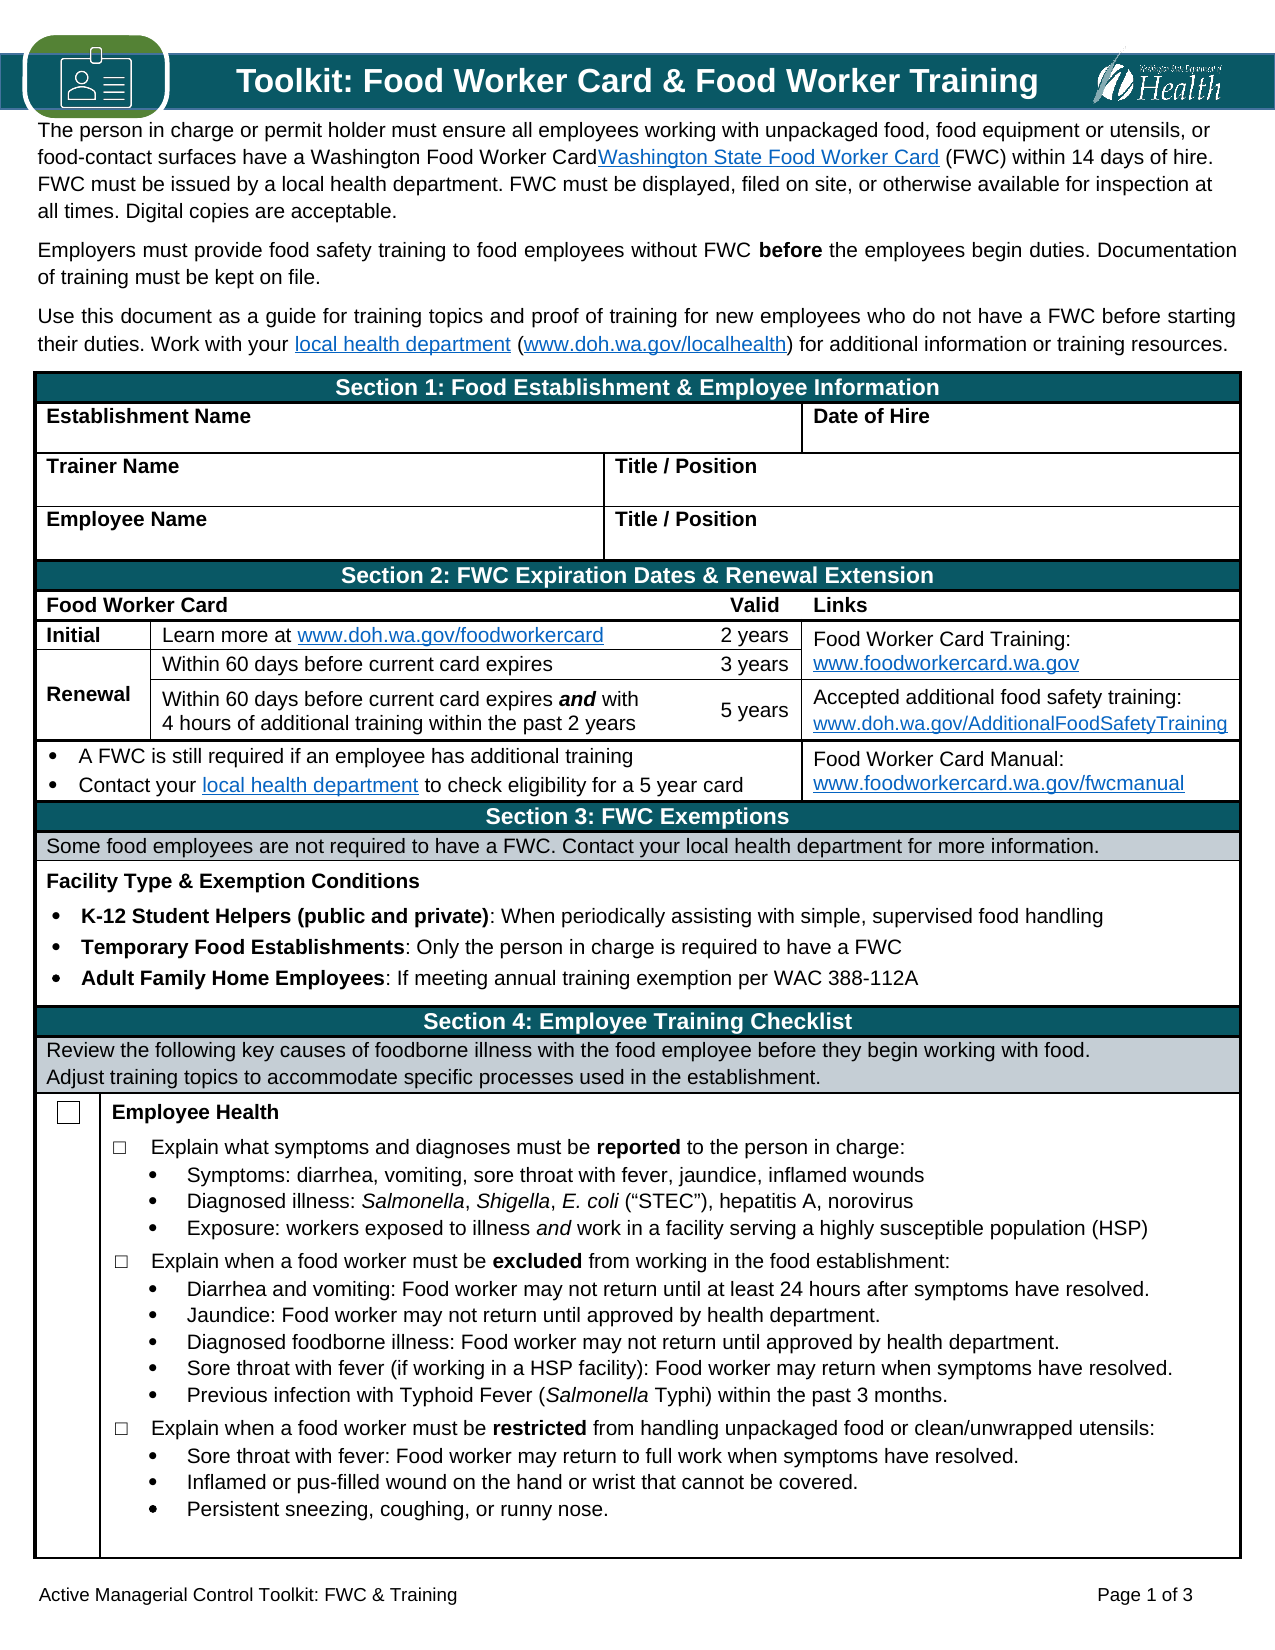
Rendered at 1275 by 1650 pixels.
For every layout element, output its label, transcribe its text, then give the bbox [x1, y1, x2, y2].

table_cell Employee Name [37, 507, 603, 559]
table_cell Food Worker Card [37, 592, 707, 619]
table_cell 2 years [707, 622, 801, 649]
table_cell Some food employees are not required to have a FWC. Contact your local health department for more information. [37, 833, 1239, 860]
text Use this document as a guide for training topics and proof of training for new employees who do not have a FWC before starting their duties. Work with your local health department (www.doh.wa.gov/localhealth) for additional information or training resources. [37, 304, 1237, 355]
table_cell Date of Hire [803, 404, 1239, 452]
picture [53, 34, 139, 121]
table_cell Employee Health Explain what symptoms and diagnoses must be reported to the person in charge: Symptoms: diarrhea, vomiting, sore throat with fever, jaundice, inflamed wounds Diagnosed illness: Salmonella, Shigella, E. coli (“STEC”), hepatitis A, norovirus Exposure: workers exposed to illness and work in a facility serving a highly susceptible population (HSP) Explain when a food worker must be excluded from working in the food establishment: Diarrhea and vomiting: Food worker may not return until at least 24 hours after symptoms have resolved. Jaundice: Food worker may not return until approved by health department. Diagnosed foodborne illness: Food worker may not return until approved by health department. Sore throat with fever (if working in a HSP facility): Food worker may return when symptoms have resolved. Previous infection with Typhoid Fever (Salmonella Typhi) within the past 3 months. Explain when a food worker must be restricted from handling unpackaged food or clean/unwrapped utensils: Sore throat with fever: Food worker may return to full work when symptoms have resolved. Inflamed or pus-filled wound on the hand or wrist that cannot be covered. Persistent sneezing, coughing, or runny nose. [101, 1094, 1239, 1557]
table_header Section 1: Food Establishment & Employee Information [37, 374, 1239, 401]
table_cell 5 years [707, 680, 801, 739]
table_cell Review the following key causes of foodborne illness with the food employee before they begin working with food. Adjust training topics to accommodate specific processes used in the establishment. [37, 1038, 1239, 1092]
table_cell Accepted additional food safety training: www.doh.wa.gov/AdditionalFoodSafetyTraining [802, 680, 1239, 739]
table_cell [37, 1094, 99, 1557]
table_cell Establishment Name [37, 404, 801, 452]
table_cell Section 3: FWC Exemptions [37, 803, 1239, 830]
table_cell Within 60 days before current card expires and with 4 hours of additional training within the past 2 years [151, 680, 707, 739]
table_cell Renewal [37, 650, 150, 739]
table_cell Links [802, 592, 1239, 619]
table_cell Title / Position [605, 507, 1239, 559]
table_cell Section 4: Employee Training Checklist [37, 1008, 1239, 1035]
table_cell Title / Position [605, 454, 1239, 506]
table_cell Facility Type & Exemption Conditions K-12 Student Helpers (public and private): When periodically assisting with simple, supervised food handling Temporary Food Establishments: Only the person in charge is required to have a FWC Adult Family Home Employees: If meeting annual training exemption per WAC 388-112A [37, 861, 1239, 1005]
picture [1093, 46, 1222, 104]
table_cell Section 2: FWC Expiration Dates & Renewal Extension [37, 562, 1239, 589]
table_cell Valid [707, 592, 802, 619]
table_cell Food Worker Card Training: www.foodworkercard.wa.gov [802, 622, 1239, 679]
table_cell Within 60 days before current card expires [151, 650, 707, 679]
text Employers must provide food safety training to food employees without FWC before the employees begin duties. Documentation of training must be kept on file. [37, 238, 1237, 289]
table_cell 3 years [707, 650, 801, 679]
table_cell Learn more at www.doh.wa.gov/foodworkercard [151, 622, 707, 649]
table_cell Initial [37, 622, 150, 649]
table_cell Trainer Name [37, 454, 603, 506]
table_cell Food Worker Card Manual: www.foodworkercard.wa.gov/fwcmanual [803, 742, 1239, 800]
text The person in charge or permit holder must ensure all employees working with unpackaged food, food equipment or utensils, or food-contact surfaces have a Washington Food Worker CardWashington State Food Worker Card (FWC) within 14 days of hire. FWC must be issued by a local health department. FWC must be displayed, filed on site, or otherwise available for inspection at all times. Digital copies are acceptable. [37, 117, 1237, 222]
table_cell A FWC is still required if an employee has additional training Contact your local health department to check eligibility for a 5 year card [37, 742, 801, 800]
